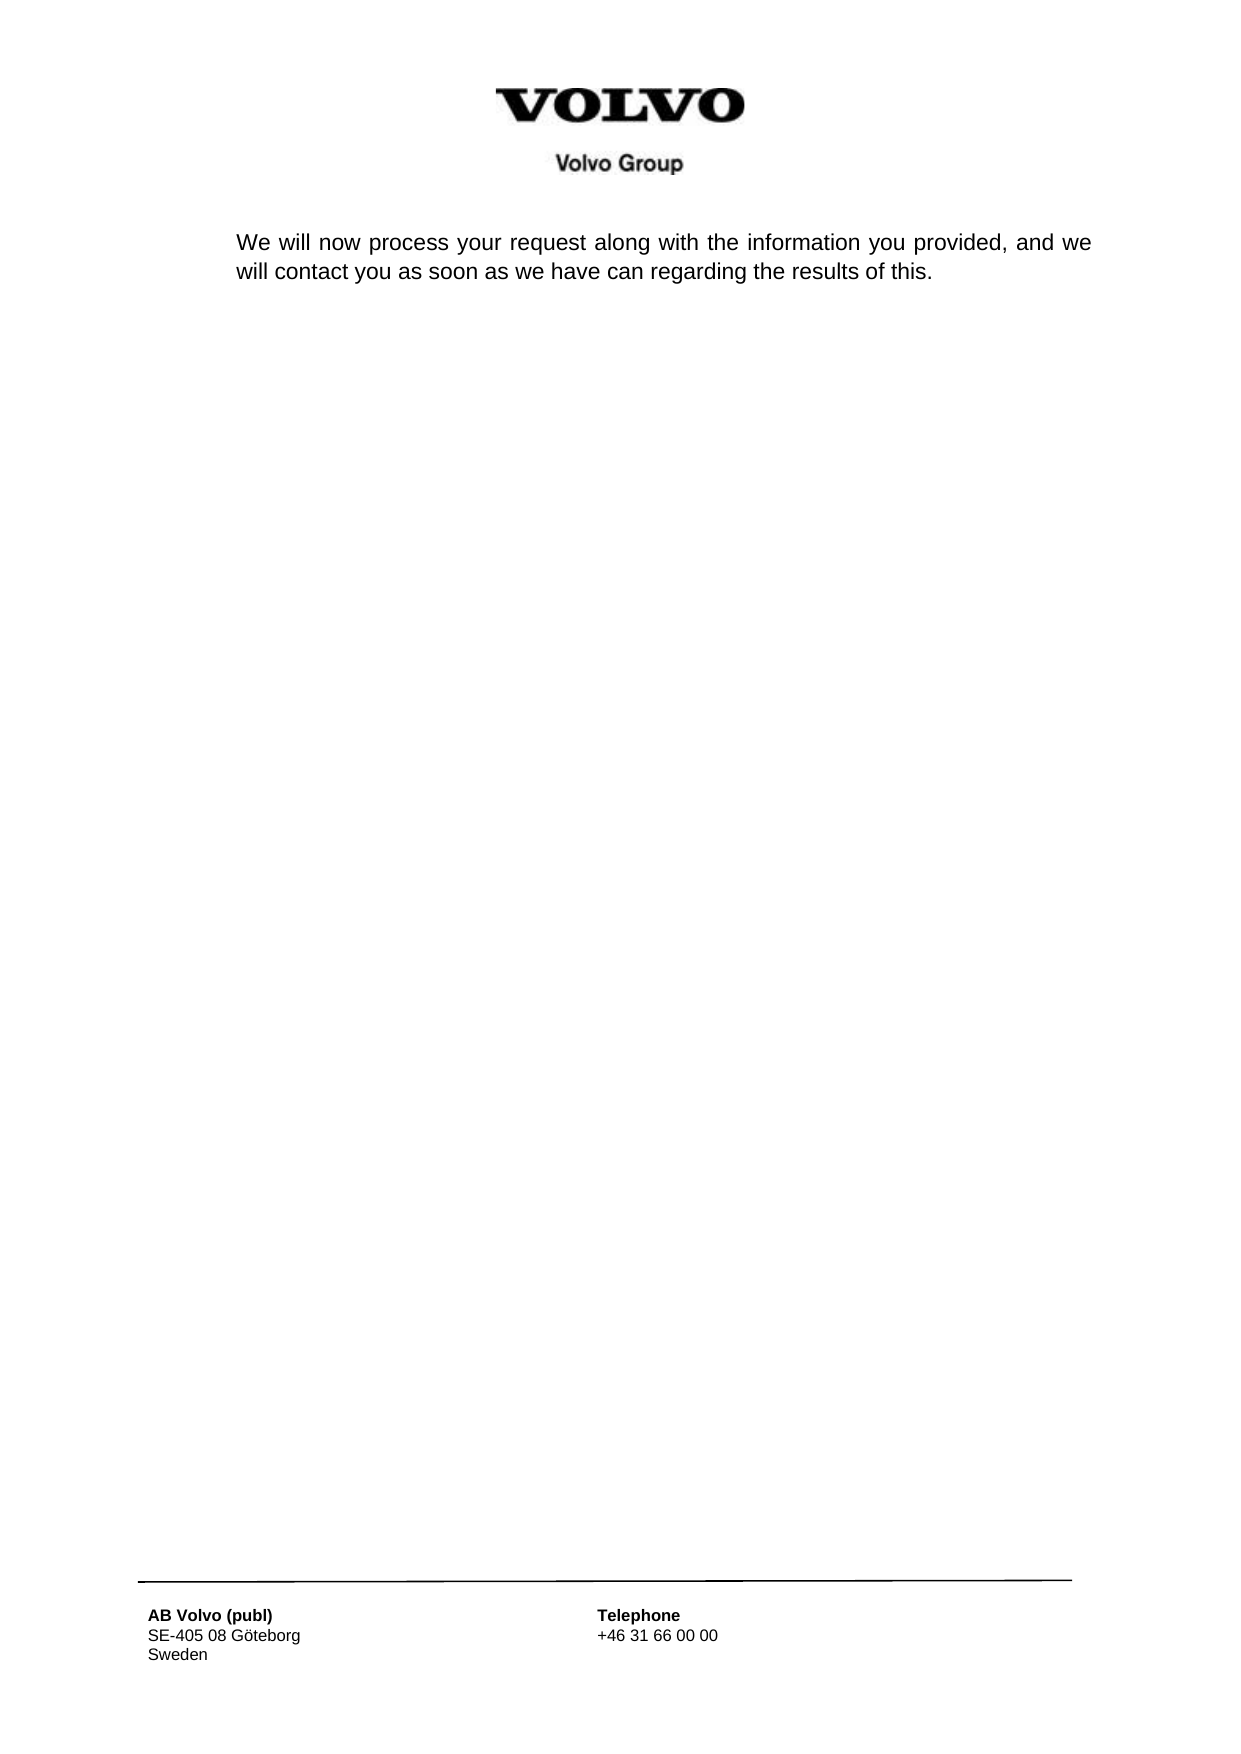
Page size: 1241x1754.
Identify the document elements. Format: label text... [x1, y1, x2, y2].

text We will now process your request along with the information you provided, and we will contact you as soon as we have can regarding the results of this. [236, 229, 1093, 284]
picture [495, 88, 745, 175]
